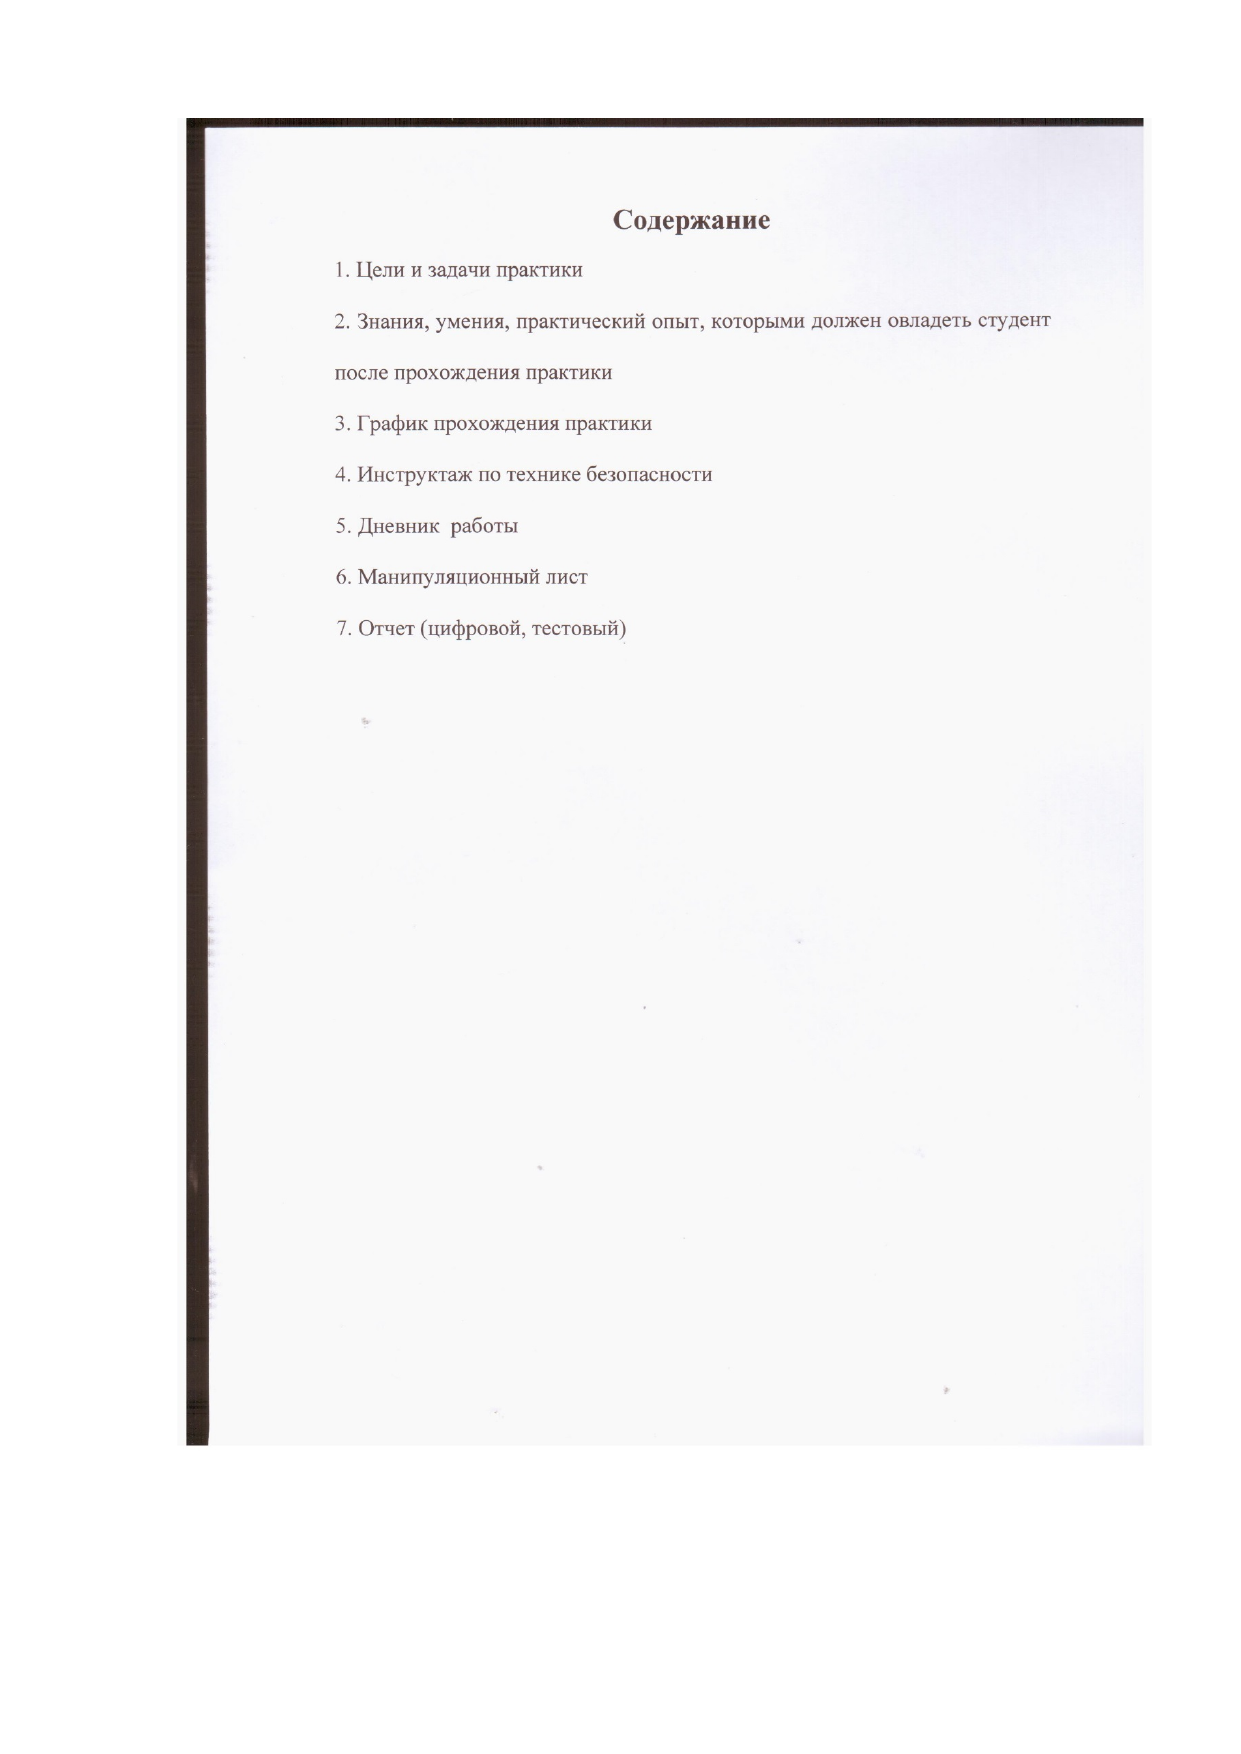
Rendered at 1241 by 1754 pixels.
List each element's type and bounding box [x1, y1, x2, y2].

picture [177, 118, 1152, 1458]
